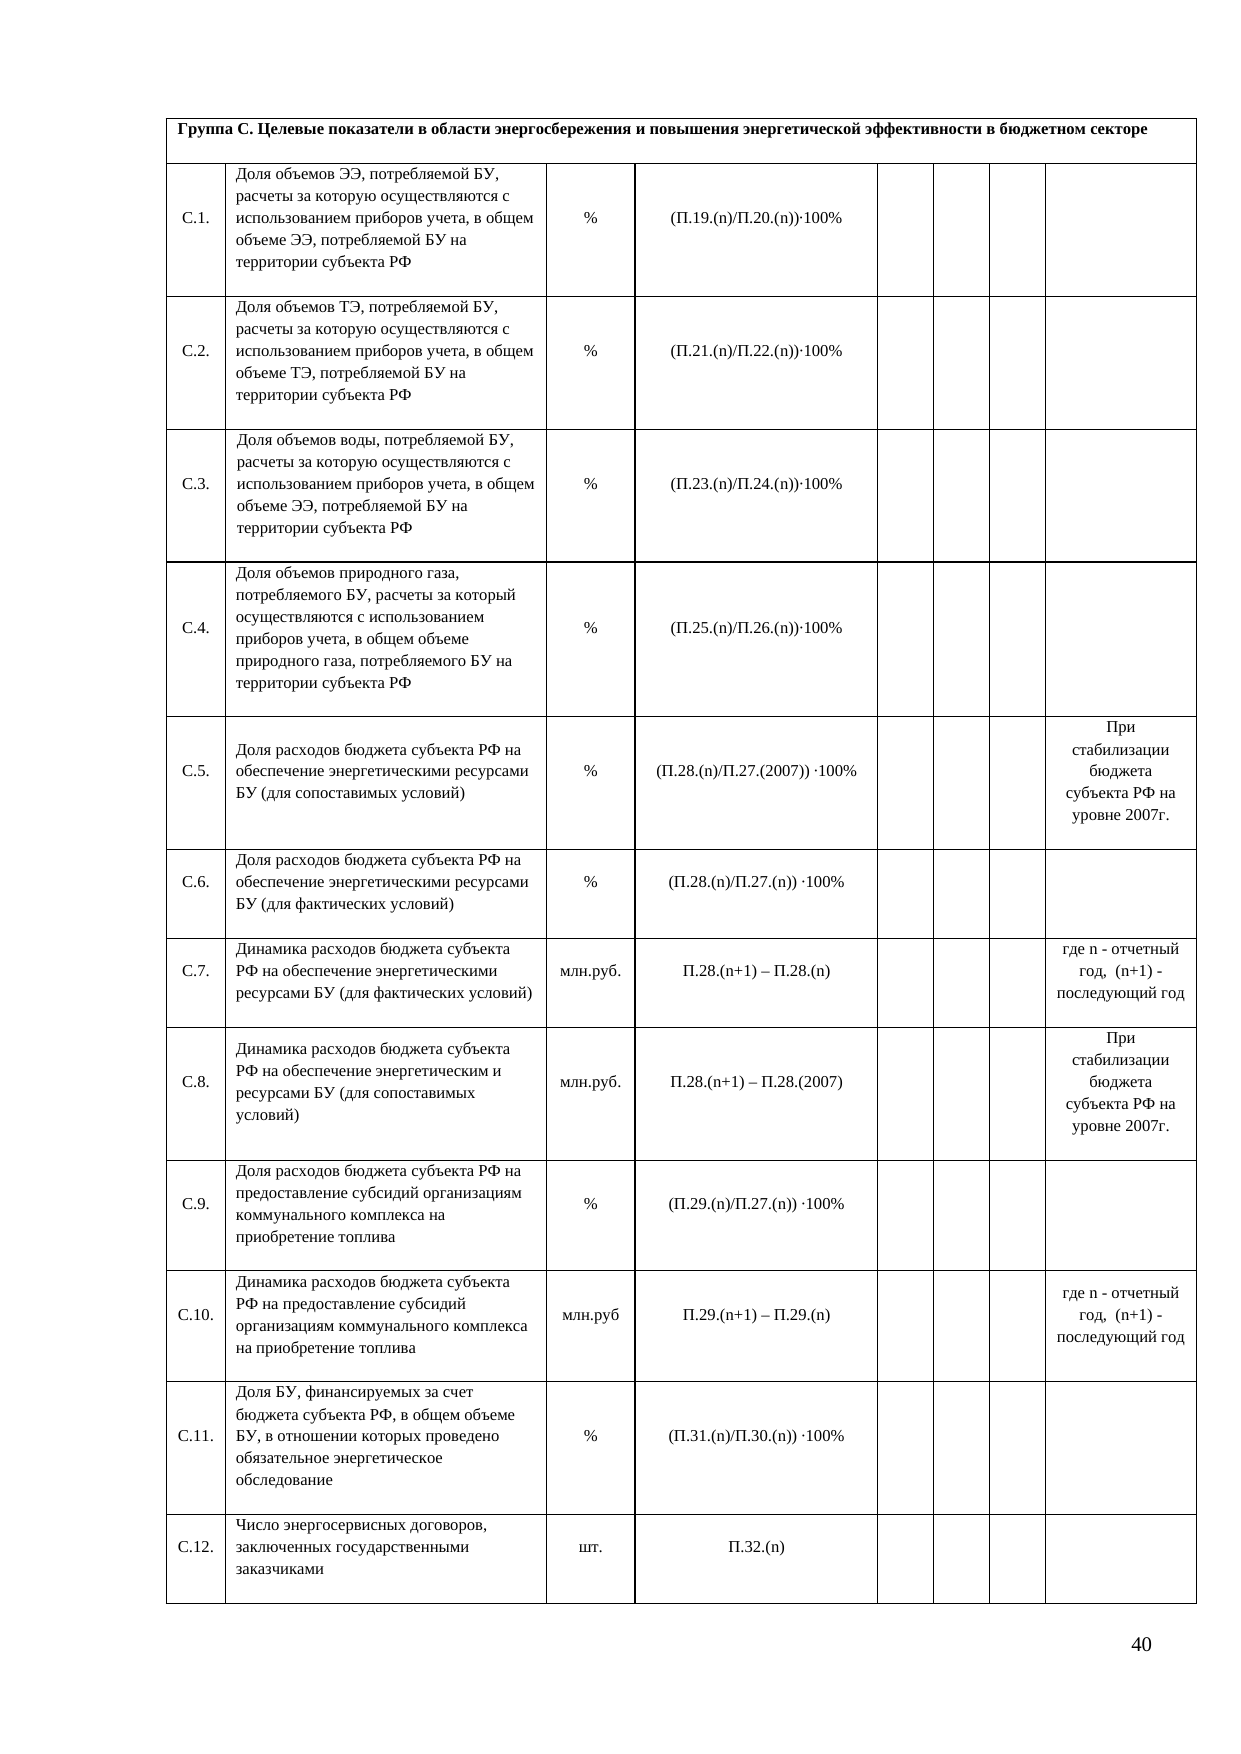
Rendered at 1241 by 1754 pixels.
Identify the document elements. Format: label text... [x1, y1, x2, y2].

table_cell % [547, 430, 634, 561]
table_cell Группа С. Целевые показатели в области энергосбережения и повышения энергетической эффективности в бюджетном секторе [167, 119, 1196, 163]
table_cell [1046, 164, 1196, 296]
table_cell C.6. [167, 850, 225, 938]
table_cell [878, 430, 933, 561]
table_cell [990, 1515, 1045, 1603]
table_cell % [547, 297, 634, 429]
table_cell [934, 164, 989, 296]
table_cell млн.руб [547, 1271, 634, 1381]
table_cell C.11. [167, 1382, 225, 1514]
table_cell Доля объемов природного газа, потребляемого БУ, расчеты за который осуществляются с использованием приборов учета, в общем объеме природного газа, потребляемого БУ на территории субъекта РФ [226, 563, 546, 716]
table_cell Доля объемов ЭЭ, потребляемой БУ, расчеты за которую осуществляются с использованием приборов учета, в общем объеме ЭЭ, потребляемой БУ на территории субъекта РФ [226, 164, 546, 296]
table_cell % [547, 164, 634, 296]
table_cell (П.29.(n)/П.27.(n)) ∙100% [636, 1161, 877, 1270]
table_cell % [547, 850, 634, 938]
table_cell C.12. [167, 1515, 225, 1603]
table_cell [934, 717, 989, 849]
table_cell Динамика расходов бюджета субъекта РФ на обеспечение энергетическими ресурсами БУ (для фактических условий) [226, 939, 546, 1027]
table_cell [934, 939, 989, 1027]
table_cell [878, 850, 933, 938]
table_cell (П.25.(n)/П.26.(n))∙100% [636, 563, 877, 716]
table_cell Доля объемов воды, потребляемой БУ, расчеты за которую осуществляются с использованием приборов учета, в общем объеме ЭЭ, потребляемой БУ на территории субъекта РФ [226, 430, 546, 561]
table_cell C.10. [167, 1271, 225, 1381]
table_cell [990, 1382, 1045, 1514]
table_cell C.7. [167, 939, 225, 1027]
table_cell [878, 1271, 933, 1381]
table_cell П.28.(n+1) – П.28.(2007) [636, 1028, 877, 1159]
table_cell [934, 297, 989, 429]
table_cell Доля БУ, финансируемых за счет бюджета субъекта РФ, в общем объеме БУ, в отношении которых проведено обязательное энергетическое обследование [226, 1382, 546, 1514]
table_cell [990, 164, 1045, 296]
table_cell где n - отчетный год, (n+1) - последующий год [1046, 1271, 1196, 1381]
table_cell [878, 1382, 933, 1514]
table_cell C.5. [167, 717, 225, 849]
table_cell [934, 1161, 989, 1270]
table_cell C.4. [167, 563, 225, 716]
table_cell Доля расходов бюджета субъекта РФ на обеспечение энергетическими ресурсами БУ (для фактических условий) [226, 850, 546, 938]
table_cell % [547, 1382, 634, 1514]
table_cell % [547, 1161, 634, 1270]
table_cell [1046, 1161, 1196, 1270]
table_cell Доля расходов бюджета субъекта РФ на предоставление субсидий организациям коммунального комплекса на приобретение топлива [226, 1161, 546, 1270]
table_cell Доля расходов бюджета субъекта РФ на обеспечение энергетическими ресурсами БУ (для сопоставимых условий) [226, 717, 546, 849]
table_cell [990, 850, 1045, 938]
table_cell [990, 717, 1045, 849]
table_cell При стабилизации бюджета субъекта РФ на уровне 2007г. [1046, 717, 1196, 849]
table_cell [934, 850, 989, 938]
table_cell (П.23.(n)/П.24.(n))∙100% [636, 430, 877, 561]
table_cell (П.28.(n)/П.27.(2007)) ∙100% [636, 717, 877, 849]
table_cell млн.руб. [547, 1028, 634, 1159]
table_cell [990, 1271, 1045, 1381]
table_cell [878, 717, 933, 849]
table_cell При стабилизации бюджета субъекта РФ на уровне 2007г. [1046, 1028, 1196, 1159]
table_cell [878, 1161, 933, 1270]
table_cell (П.21.(n)/П.22.(n))∙100% [636, 297, 877, 429]
table_cell [1046, 563, 1196, 716]
table_cell [878, 164, 933, 296]
table_cell C.2. [167, 297, 225, 429]
table_cell C.9. [167, 1161, 225, 1270]
table_cell (П.31.(n)/П.30.(n)) ∙100% [636, 1382, 877, 1514]
table_cell [990, 939, 1045, 1027]
table_cell Число энергосервисных договоров, заключенных государственными заказчиками [226, 1515, 546, 1603]
table_cell C.3. [167, 430, 225, 561]
table_cell [934, 1271, 989, 1381]
table_cell П.29.(n+1) – П.29.(n) [636, 1271, 877, 1381]
table_cell [878, 939, 933, 1027]
table_cell П.28.(n+1) – П.28.(n) [636, 939, 877, 1027]
table_cell Доля объемов ТЭ, потребляемой БУ, расчеты за которую осуществляются с использованием приборов учета, в общем объеме ТЭ, потребляемой БУ на территории субъекта РФ [226, 297, 546, 429]
table_cell [990, 563, 1045, 716]
table_cell [990, 1161, 1045, 1270]
table_cell [878, 563, 933, 716]
table_cell [934, 563, 989, 716]
table_cell [990, 430, 1045, 561]
table_cell [990, 297, 1045, 429]
table_cell % [547, 563, 634, 716]
table_cell [934, 1515, 989, 1603]
table_cell млн.руб. [547, 939, 634, 1027]
table_cell [934, 1382, 989, 1514]
table_cell С.8. [167, 1028, 225, 1159]
table_cell [934, 1028, 989, 1159]
table_cell [878, 1028, 933, 1159]
table_cell [1046, 850, 1196, 938]
table_cell [878, 1515, 933, 1603]
table_cell [1046, 430, 1196, 561]
table_cell C.1. [167, 164, 225, 296]
table_cell (П.28.(n)/П.27.(n)) ∙100% [636, 850, 877, 938]
table_cell [1046, 297, 1196, 429]
table_cell Динамика расходов бюджета субъекта РФ на предоставление субсидий организациям коммунального комплекса на приобретение топлива [226, 1271, 546, 1381]
table_cell [1046, 1382, 1196, 1514]
table_cell [990, 1028, 1045, 1159]
table_cell (П.19.(n)/П.20.(n))∙100% [636, 164, 877, 296]
table_cell где n - отчетный год, (n+1) - последующий год [1046, 939, 1196, 1027]
table_cell П.32.(n) [636, 1515, 877, 1603]
table_cell Динамика расходов бюджета субъекта РФ на обеспечение энергетическим и ресурсами БУ (для сопоставимых условий) [226, 1028, 546, 1159]
table_cell % [547, 717, 634, 849]
table_cell [934, 430, 989, 561]
table_cell шт. [547, 1515, 634, 1603]
table_cell [878, 297, 933, 429]
table_cell [1046, 1515, 1196, 1603]
